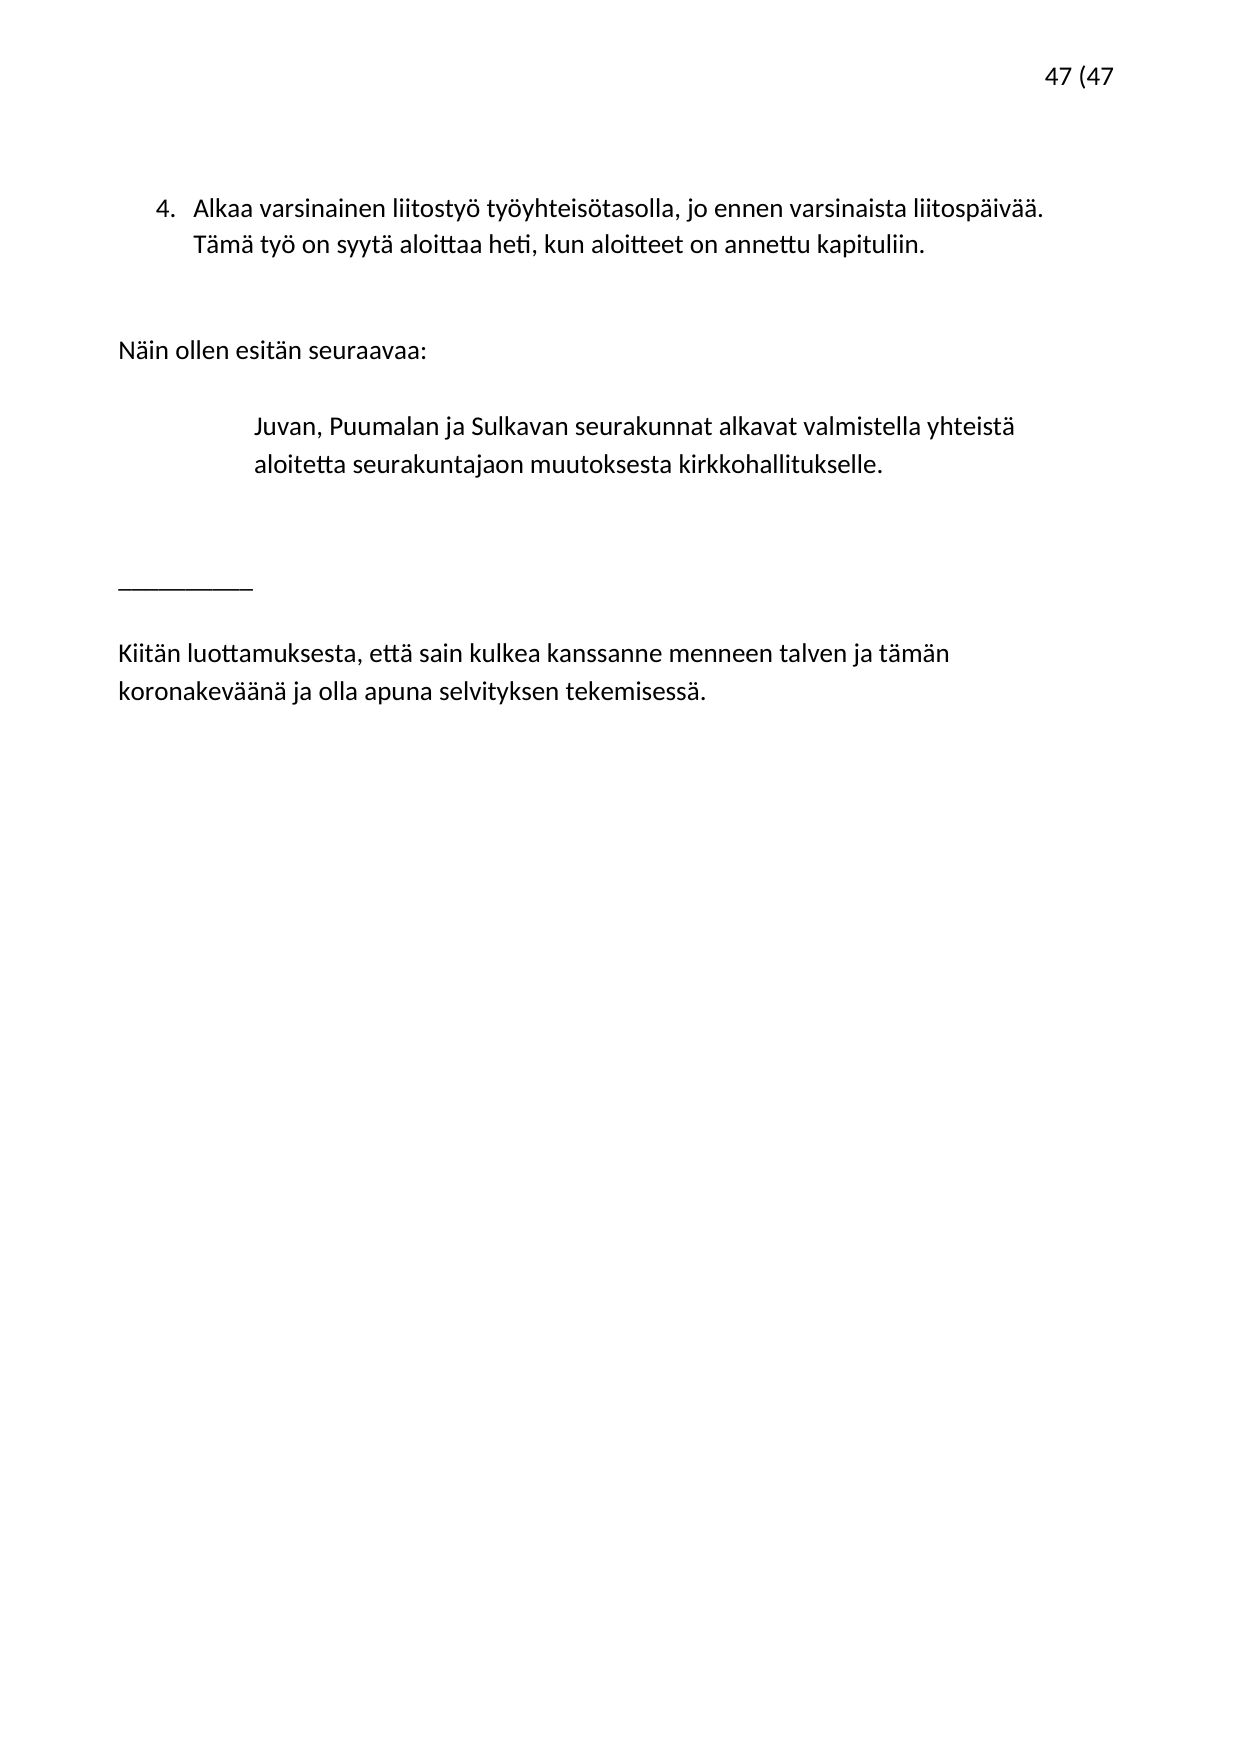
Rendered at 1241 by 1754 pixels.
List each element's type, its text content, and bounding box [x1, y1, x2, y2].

list aloitetta seurakuntajaon muutoksesta kirkkohallitukselle. [254, 447, 1104, 480]
text Kiitän luottamuksesta, että sain kulkea kanssanne menneen talven ja tämän koronakeväänä ja olla apuna selvityksen tekemisessä. [118, 637, 1104, 708]
text __________ [118, 561, 1104, 594]
list Alkaa varsinainen liitostyö työyhteisötasolla, jo ennen varsinaista liitospäivää. Tämä työ on syytä aloittaa heti, kun aloitteet on annettu kapituliin. [156, 191, 1104, 260]
text Näin ollen esitän seuraavaa: [118, 333, 1104, 366]
list Juvan, Puumalan ja Sulkavan seurakunnat alkavat valmistella yhteistä [254, 409, 1104, 442]
